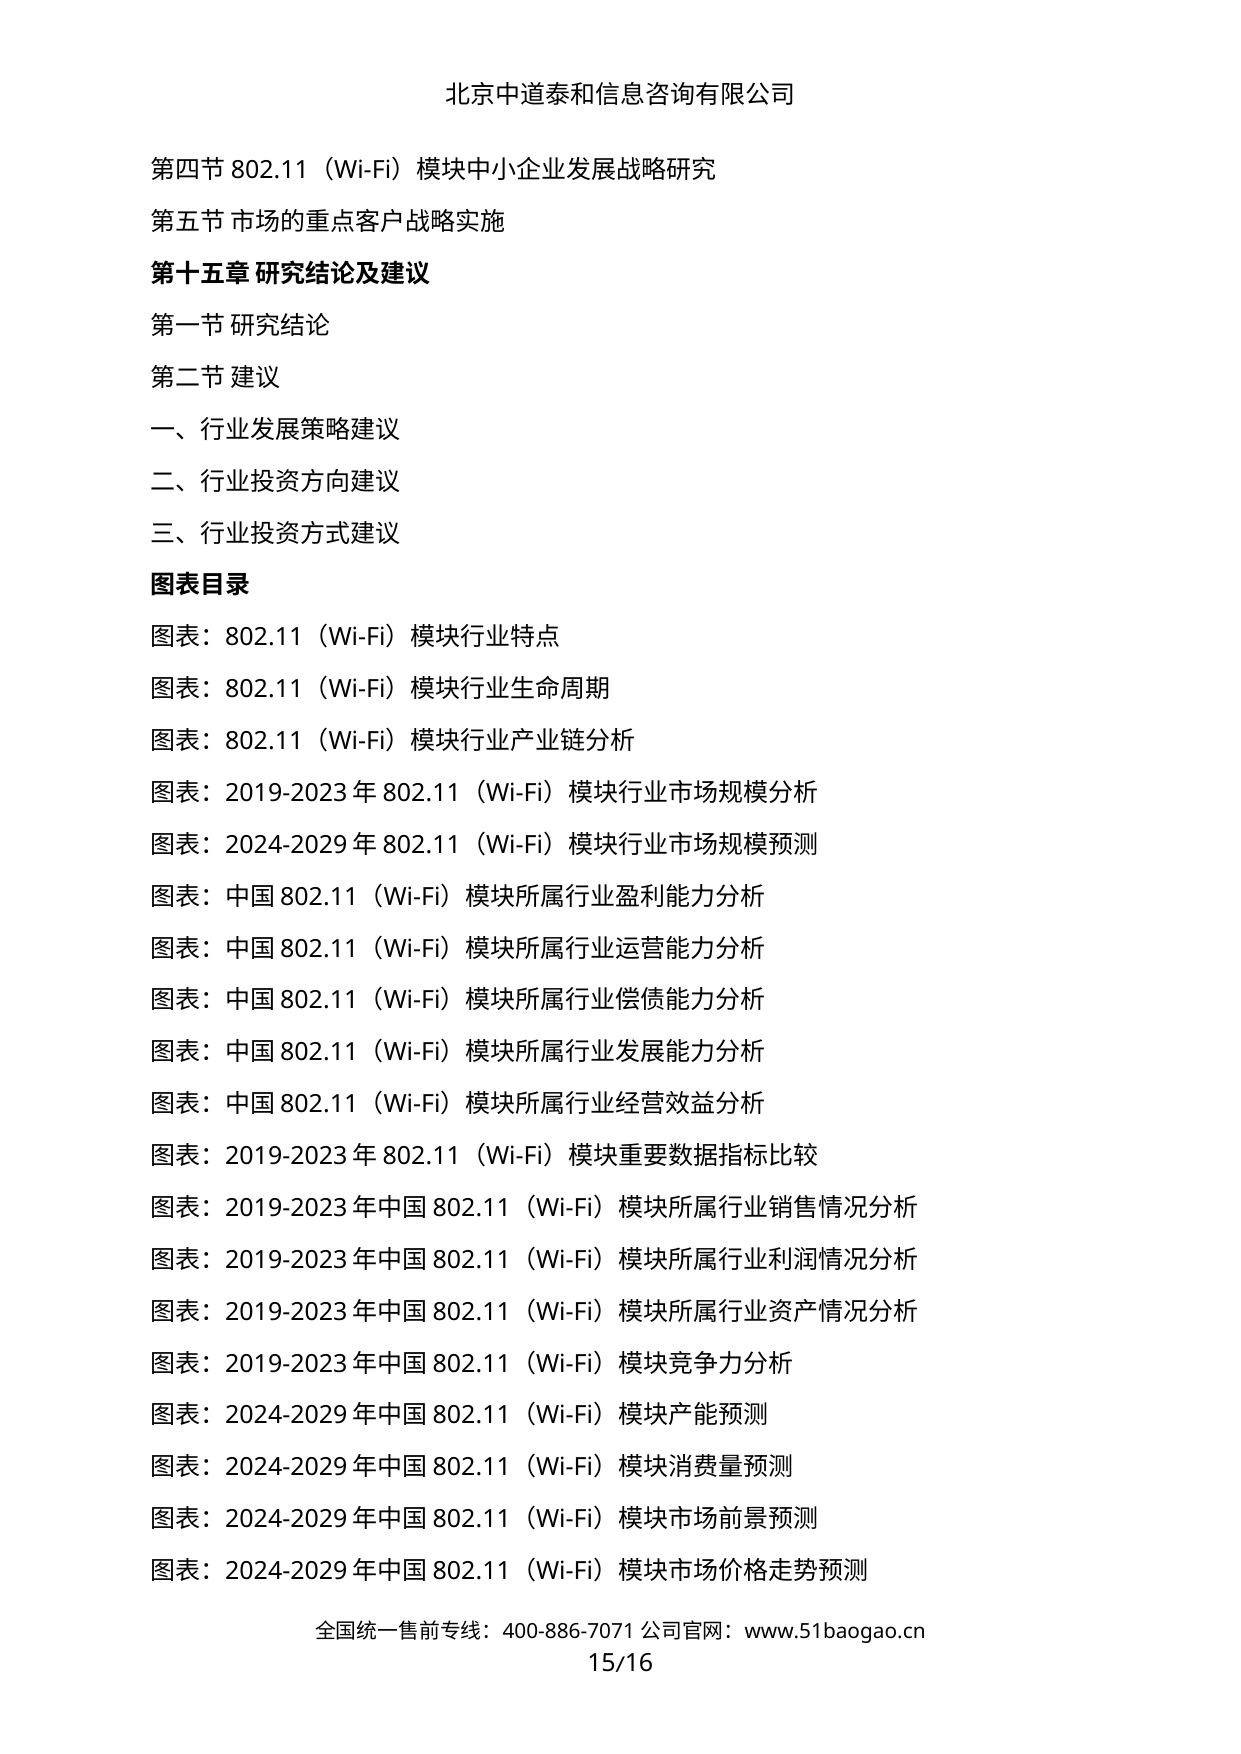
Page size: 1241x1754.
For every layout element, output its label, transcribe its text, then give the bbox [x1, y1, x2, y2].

text 第十五章 研究结论及建议 [150, 254, 1090, 290]
text 图表：2019-2023年802.11（Wi-Fi）模块行业市场规模分析 [150, 772, 1090, 809]
text 图表：中国802.11（Wi-Fi）模块所属行业经营效益分析 [150, 1084, 1090, 1120]
text 图表：中国802.11（Wi-Fi）模块所属行业盈利能力分析 [150, 876, 1090, 912]
text 图表：802.11（Wi-Fi）模块行业生命周期 [150, 669, 1090, 705]
text 一、行业发展策略建议 [150, 409, 1090, 446]
text 第四节 802.11（Wi-Fi）模块中小企业发展战略研究 [150, 150, 1090, 186]
text 图表：中国802.11（Wi-Fi）模块所属行业发展能力分析 [150, 1032, 1090, 1068]
text 图表：2019-2023年中国802.11（Wi-Fi）模块所属行业资产情况分析 [150, 1291, 1090, 1327]
text 图表：2024-2029年中国802.11（Wi-Fi）模块市场价格走势预测 [150, 1551, 1090, 1587]
text 第二节 建议 [150, 357, 1090, 394]
text 图表：2024-2029年中国802.11（Wi-Fi）模块消费量预测 [150, 1447, 1090, 1483]
text 图表：2019-2023年中国802.11（Wi-Fi）模块所属行业销售情况分析 [150, 1187, 1090, 1224]
text 图表：802.11（Wi-Fi）模块行业产业链分析 [150, 721, 1090, 757]
text 图表：802.11（Wi-Fi）模块行业特点 [150, 617, 1090, 653]
text 图表：2024-2029年802.11（Wi-Fi）模块行业市场规模预测 [150, 824, 1090, 861]
text 图表：中国802.11（Wi-Fi）模块所属行业运营能力分析 [150, 928, 1090, 964]
text 图表：2019-2023年802.11（Wi-Fi）模块重要数据指标比较 [150, 1136, 1090, 1172]
text 二、行业投资方向建议 [150, 461, 1090, 497]
text 图表：2019-2023年中国802.11（Wi-Fi）模块所属行业利润情况分析 [150, 1239, 1090, 1276]
text 图表目录 [150, 565, 1090, 601]
text 图表：中国802.11（Wi-Fi）模块所属行业偿债能力分析 [150, 980, 1090, 1016]
text 三、行业投资方式建议 [150, 513, 1090, 549]
text 第一节 研究结论 [150, 306, 1090, 342]
text 图表：2024-2029年中国802.11（Wi-Fi）模块市场前景预测 [150, 1499, 1090, 1535]
text 图表：2024-2029年中国802.11（Wi-Fi）模块产能预测 [150, 1395, 1090, 1431]
text 图表：2019-2023年中国802.11（Wi-Fi）模块竞争力分析 [150, 1343, 1090, 1379]
text 第五节 市场的重点客户战略实施 [150, 202, 1090, 238]
